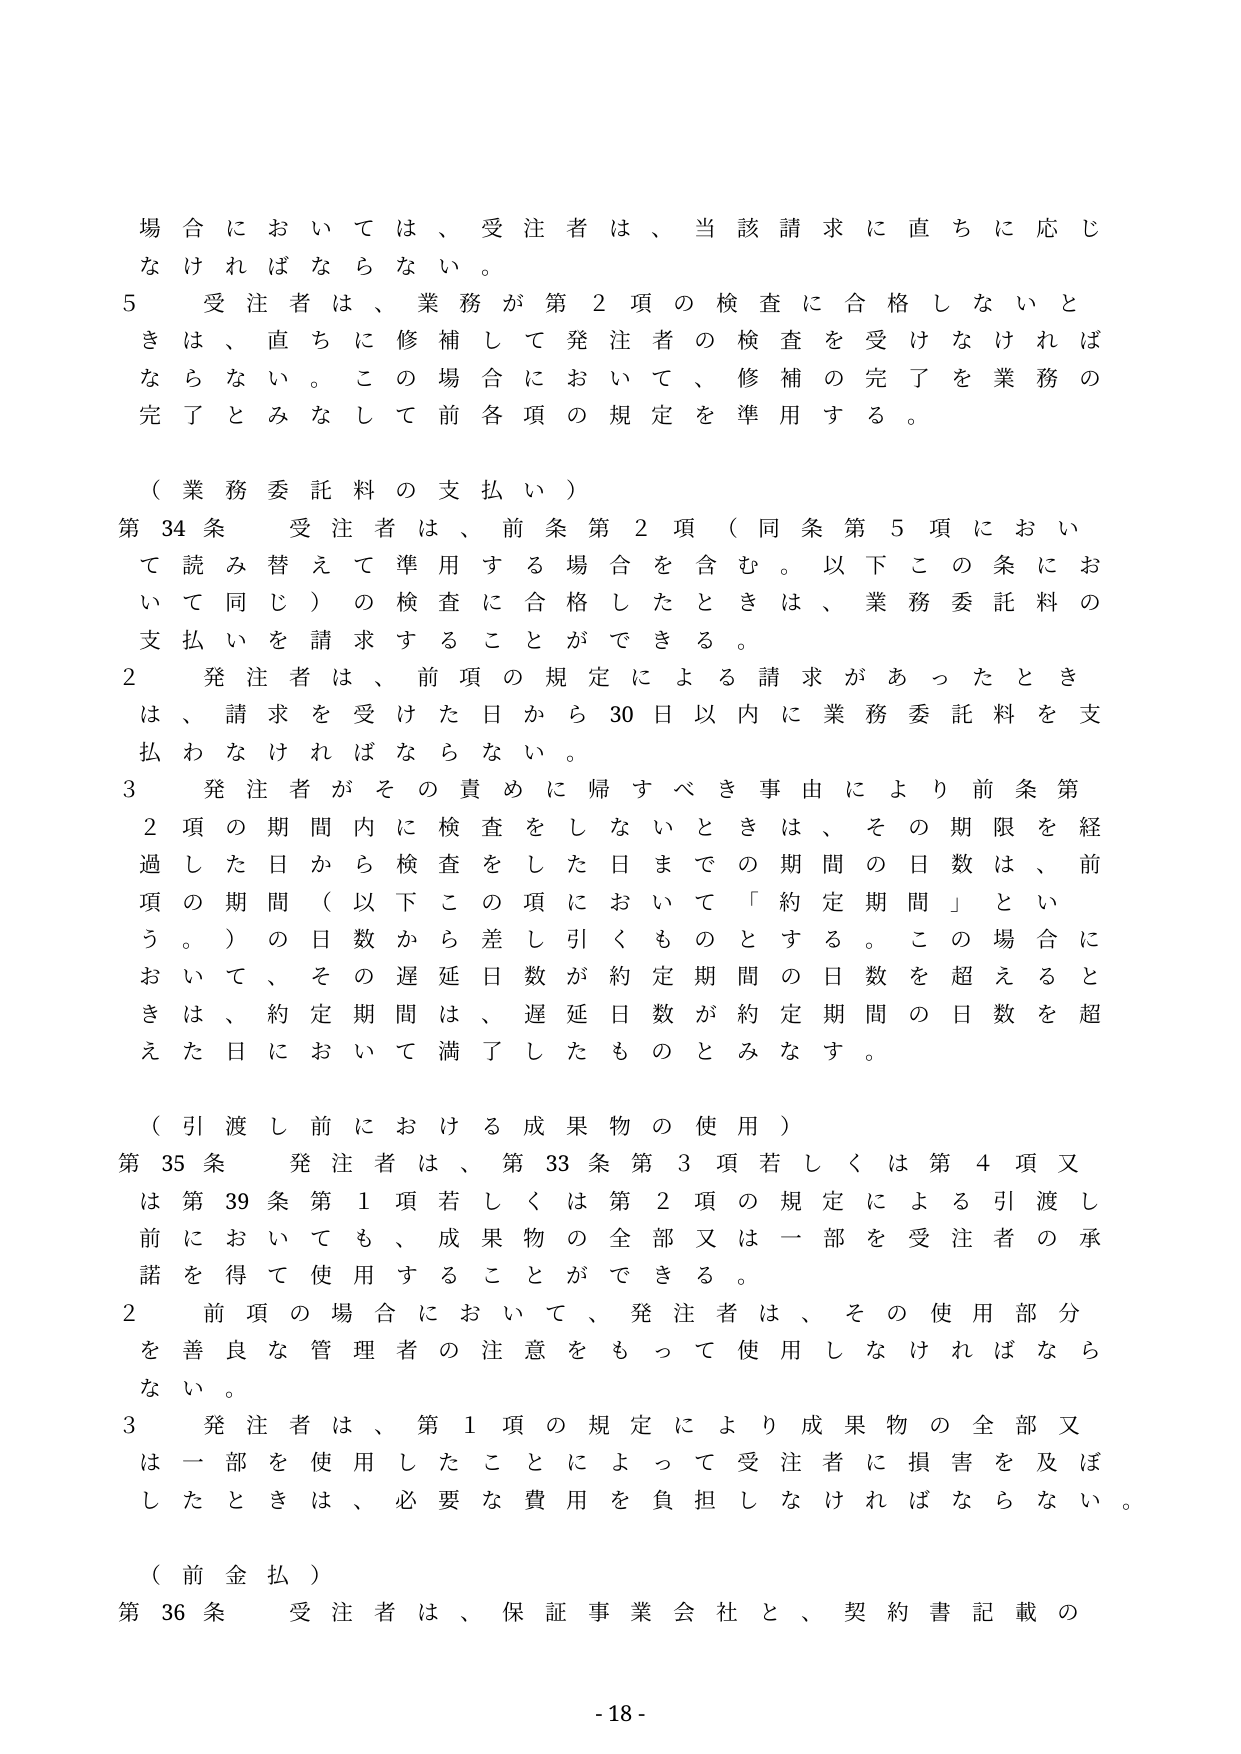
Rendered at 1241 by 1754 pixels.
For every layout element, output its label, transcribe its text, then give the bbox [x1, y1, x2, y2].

text （業務委託料の支払い） [139, 470, 1122, 508]
text ５ 受注者は、業務が第２項の検査に合格しないときは、直ちに修補して発注者の検査を受けなければならない。この場合において、修補の完了を業務の完了とみなして前各項の規定を準用する。 [118, 283, 1122, 433]
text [118, 1592, 1122, 1630]
text 第34条 受注者は、前条第２項（同条第５項において読み替えて準用する場合を含む。以下この条において同じ）の検査に合格したときは、業務委託料の支払いを請求することができる。 [118, 508, 1122, 657]
text 第35条 発注者は、第33条第３項若しくは第４項又は第39条第１項若しくは第２項の規定による引渡し前においても、成果物の全部又は一部を受注者の承諾を得て使用することができる。 [118, 1143, 1122, 1293]
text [118, 209, 1122, 283]
text ３ 発注者は、第１項の規定により成果物の全部又は一部を使用したことによって受注者に損害を及ぼしたときは、必要な費用を負担しなければならない。 [118, 1405, 1122, 1517]
text ２ 発注者は、前項の規定による請求があったときは、請求を受けた日から30日以内に業務委託料を支払わなければならない。 [118, 657, 1122, 769]
text （引渡し前における成果物の使用） [139, 1106, 1122, 1143]
text （前金払） [139, 1555, 1122, 1592]
text ２ 前項の場合において、発注者は、その使用部分を善良な管理者の注意をもって使用しなければならない。 [118, 1293, 1122, 1405]
text ３ 発注者がその責めに帰すべき事由により前条第２項の期間内に検査をしないときは、その期限を経過した日から検査をした日までの期間の日数は、前項の期間（以下この項において「約定期間」という。）の日数から差し引くものとする。この場合において、その遅延日数が約定期間の日数を超えるときは、約定期間は、遅延日数が約定期間の日数を超えた日において満了したものとみなす。 [118, 769, 1122, 1069]
